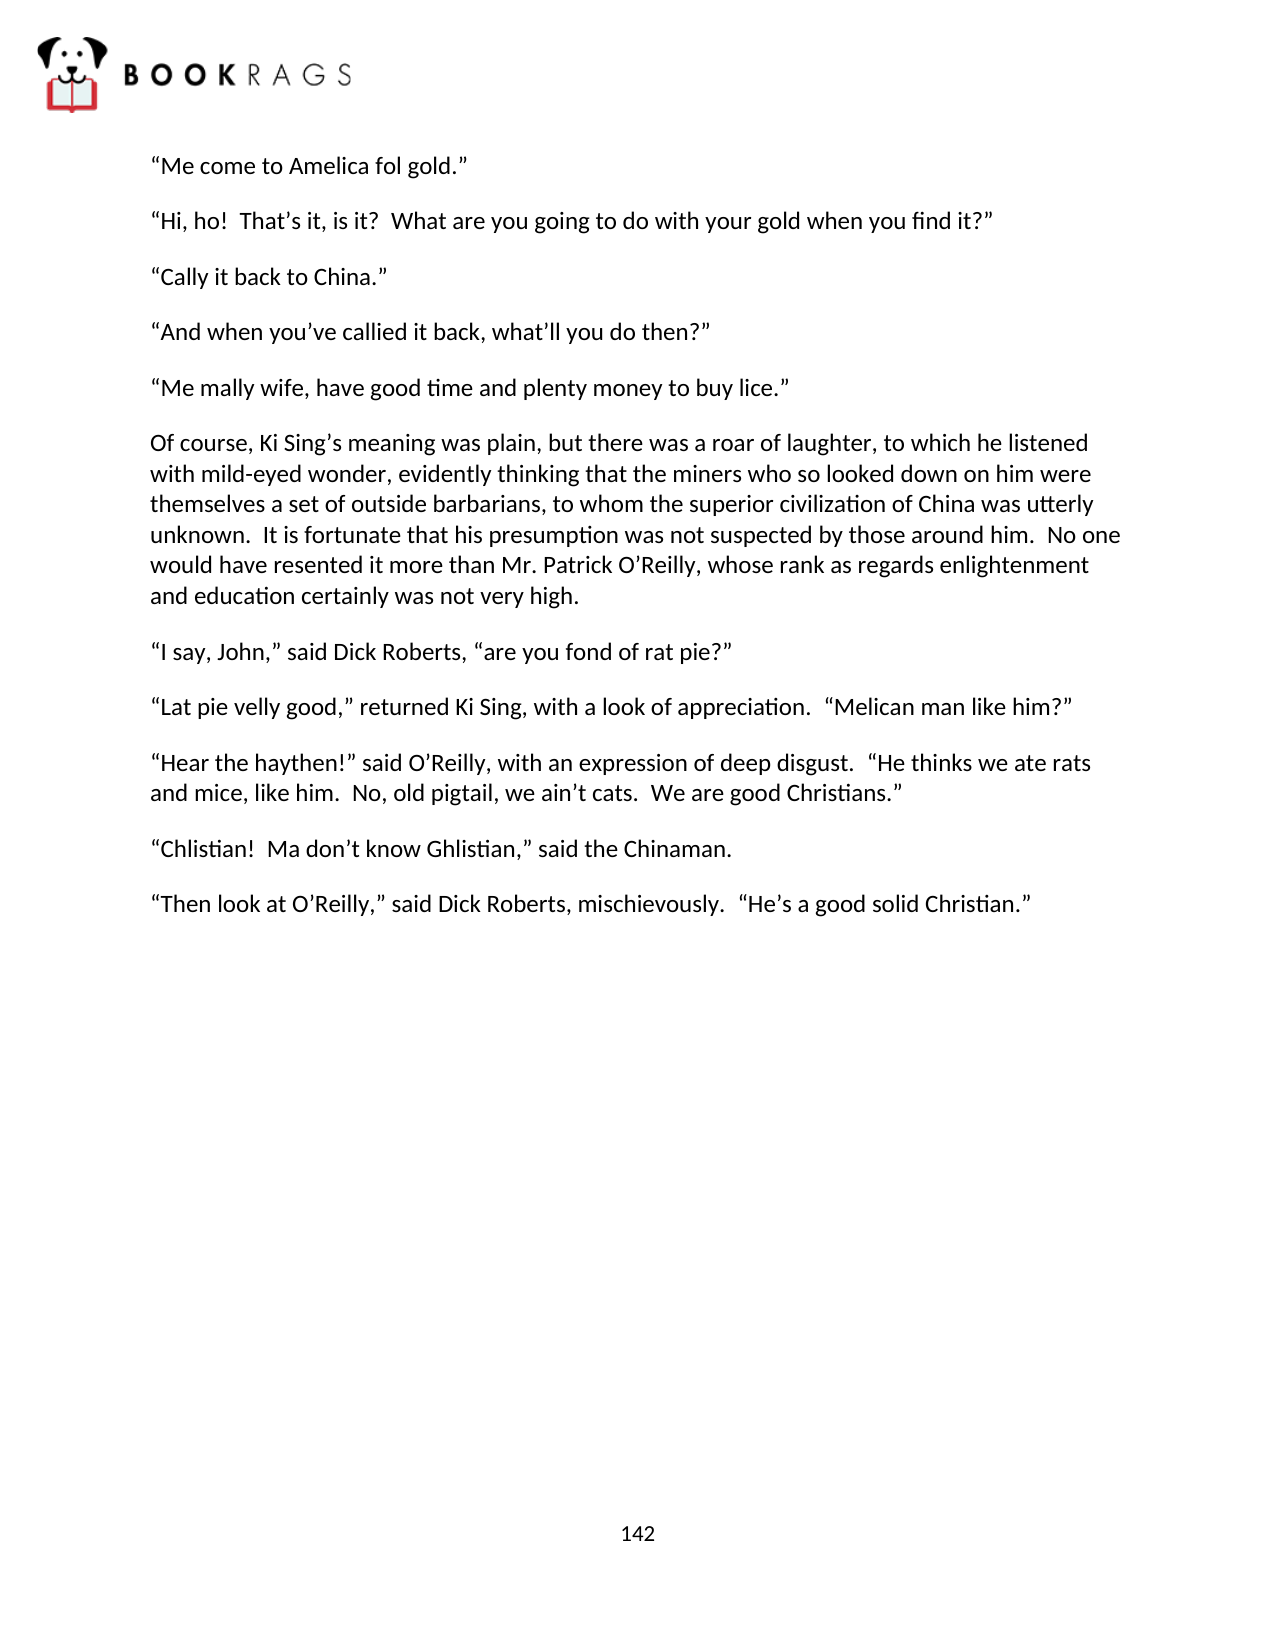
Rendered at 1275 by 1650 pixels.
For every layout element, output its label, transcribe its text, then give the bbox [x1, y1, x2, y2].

text “Cally it back to China.” [150, 261, 1125, 292]
text Of course, Ki Sing’s meaning was plain, but there was a roar of laughter, to which he listened with mild-eyed wonder, evidently thinking that the miners who so looked down on him were themselves a set of outside barbarians, to whom the superior civilization of China was utterly unknown. It is fortunate that his presumption was not suspected by those around him. No one would have resented it more than Mr. Patrick O’Reilly, whose rank as regards enlightenment and education certainly was not very high. [150, 428, 1125, 611]
text “Hear the haythen!” said O’Reilly, with an expression of deep disgust. “He thinks we ate rats and mice, like him. No, old pigtail, we ain’t cats. We are good Christians.” [150, 747, 1125, 808]
text “Chlistian! Ma don’t know Ghlistian,” said the Chinaman. [150, 833, 1125, 863]
text “Lat pie velly good,” returned Ki Sing, with a look of appreciation. “Melican man like him?” [150, 691, 1125, 722]
text “And when you’ve callied it back, what’ll you do then?” [150, 317, 1125, 347]
text “Me mally wife, have good time and plenty money to buy lice.” [150, 372, 1125, 403]
text “Then look at O’Reilly,” said Dick Roberts, mischievously. “He’s a good solid Christian.” [150, 888, 1125, 919]
text “Me come to Amelica fol gold.” [150, 150, 1125, 181]
text “Hi, ho! That’s it, is it? What are you going to do with your gold when you find it?” [150, 206, 1125, 236]
text “I say, John,” said Dick Roberts, “are you fond of rat pie?” [150, 636, 1125, 666]
picture [37, 37, 351, 113]
